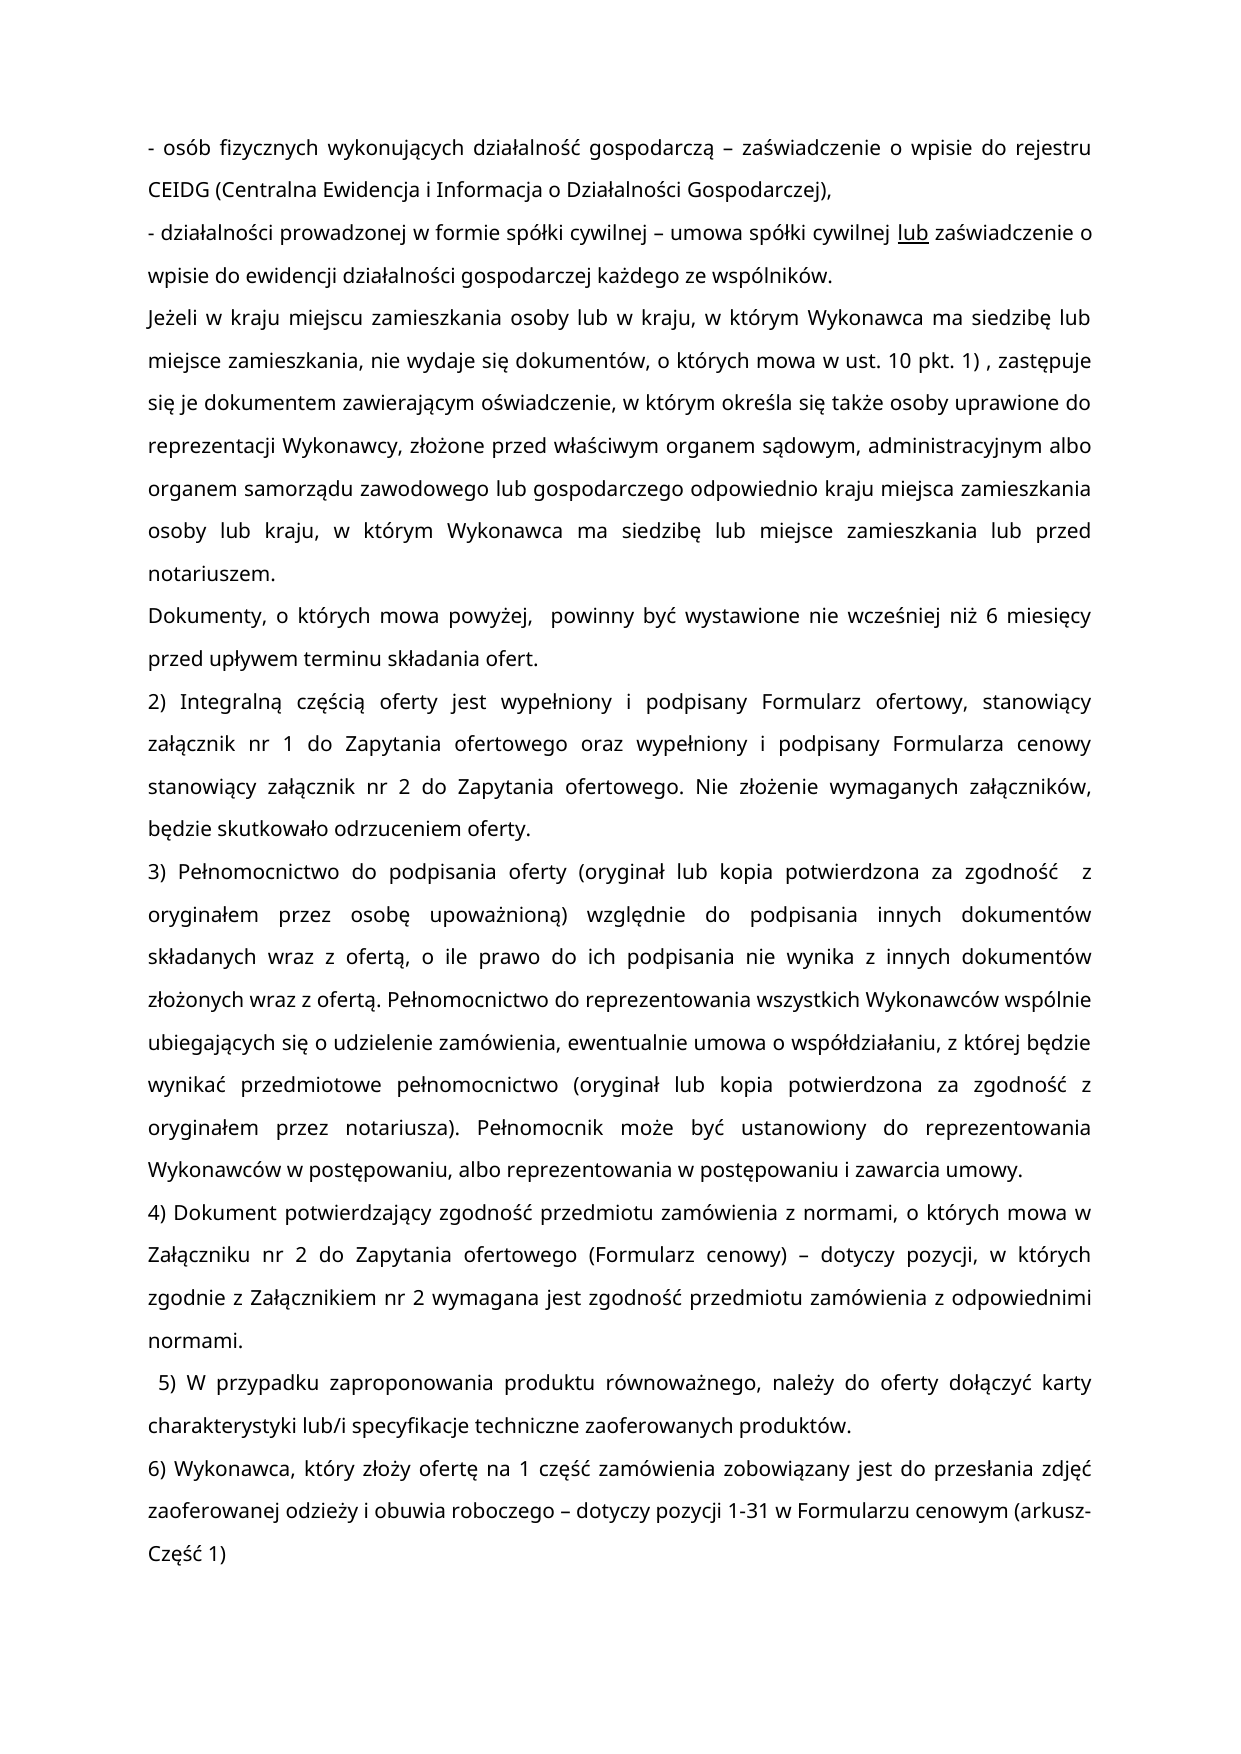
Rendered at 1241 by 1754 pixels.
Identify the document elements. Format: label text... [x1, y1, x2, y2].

text Dokumenty, o których mowa powyżej, powinny być wystawione nie wcześniej niż 6 miesięcy przed upływem terminu składania ofert. [148, 602, 1093, 673]
text 5) W przypadku zaproponowania produktu równoważnego, należy do oferty dołączyć karty charakterystyki lub/i specyfikacje techniczne zaoferowanych produktów. [148, 1368, 1093, 1439]
text - działalności prowadzonej w formie spółki cywilnej – umowa spółki cywilnej lub zaświadczenie o wpisie do ewidencji działalności gospodarczej każdego ze wspólników. [148, 218, 1093, 289]
text 4) Dokument potwierdzający zgodność przedmiotu zamówienia z normami, o których mowa w Załączniku nr 2 do Zapytania ofertowego (Formularz cenowy) – dotyczy pozycji, w których zgodnie z Załącznikiem nr 2 wymagana jest zgodność przedmiotu zamówienia z odpowiednimi normami. [148, 1198, 1093, 1354]
text 6) Wykonawca, który złoży ofertę na 1 część zamówienia zobowiązany jest do przesłania zdjęć zaoferowanej odzieży i obuwia roboczego – dotyczy pozycji 1-31 w Formularzu cenowym (arkusz- Część 1) [148, 1454, 1093, 1567]
text 3) Pełnomocnictwo do podpisania oferty (oryginał lub kopia potwierdzona za zgodność z oryginałem przez osobę upoważnioną) względnie do podpisania innych dokumentów składanych wraz z ofertą, o ile prawo do ich podpisania nie wynika z innych dokumentów złożonych wraz z ofertą. Pełnomocnictwo do reprezentowania wszystkich Wykonawców wspólnie ubiegających się o udzielenie zamówienia, ewentualnie umowa o współdziałaniu, z której będzie wynikać przedmiotowe pełnomocnictwo (oryginał lub kopia potwierdzona za zgodność z oryginałem przez notariusza). Pełnomocnik może być ustanowiony do reprezentowania Wykonawców w postępowaniu, albo reprezentowania w postępowaniu i zawarcia umowy. [148, 857, 1093, 1184]
text 2) Integralną częścią oferty jest wypełniony i podpisany Formularz ofertowy, stanowiący załącznik nr 1 do Zapytania ofertowego oraz wypełniony i podpisany Formularza cenowy stanowiący załącznik nr 2 do Zapytania ofertowego. Nie złożenie wymaganych załączników, będzie skutkowało odrzuceniem oferty. [148, 687, 1093, 843]
text - osób fizycznych wykonujących działalność gospodarczą – zaświadczenie o wpisie do rejestru CEIDG (Centralna Ewidencja i Informacja o Działalności Gospodarczej), [148, 133, 1093, 204]
text Jeżeli w kraju miejscu zamieszkania osoby lub w kraju, w którym Wykonawca ma siedzibę lub miejsce zamieszkania, nie wydaje się dokumentów, o których mowa w ust. 10 pkt. 1) , zastępuje się je dokumentem zawierającym oświadczenie, w którym określa się także osoby uprawione do reprezentacji Wykonawcy, złożone przed właściwym organem sądowym, administracyjnym albo organem samorządu zawodowego lub gospodarczego odpowiednio kraju miejsca zamieszkania osoby lub kraju, w którym Wykonawca ma siedzibę lub miejsce zamieszkania lub przed notariuszem. [148, 303, 1093, 587]
